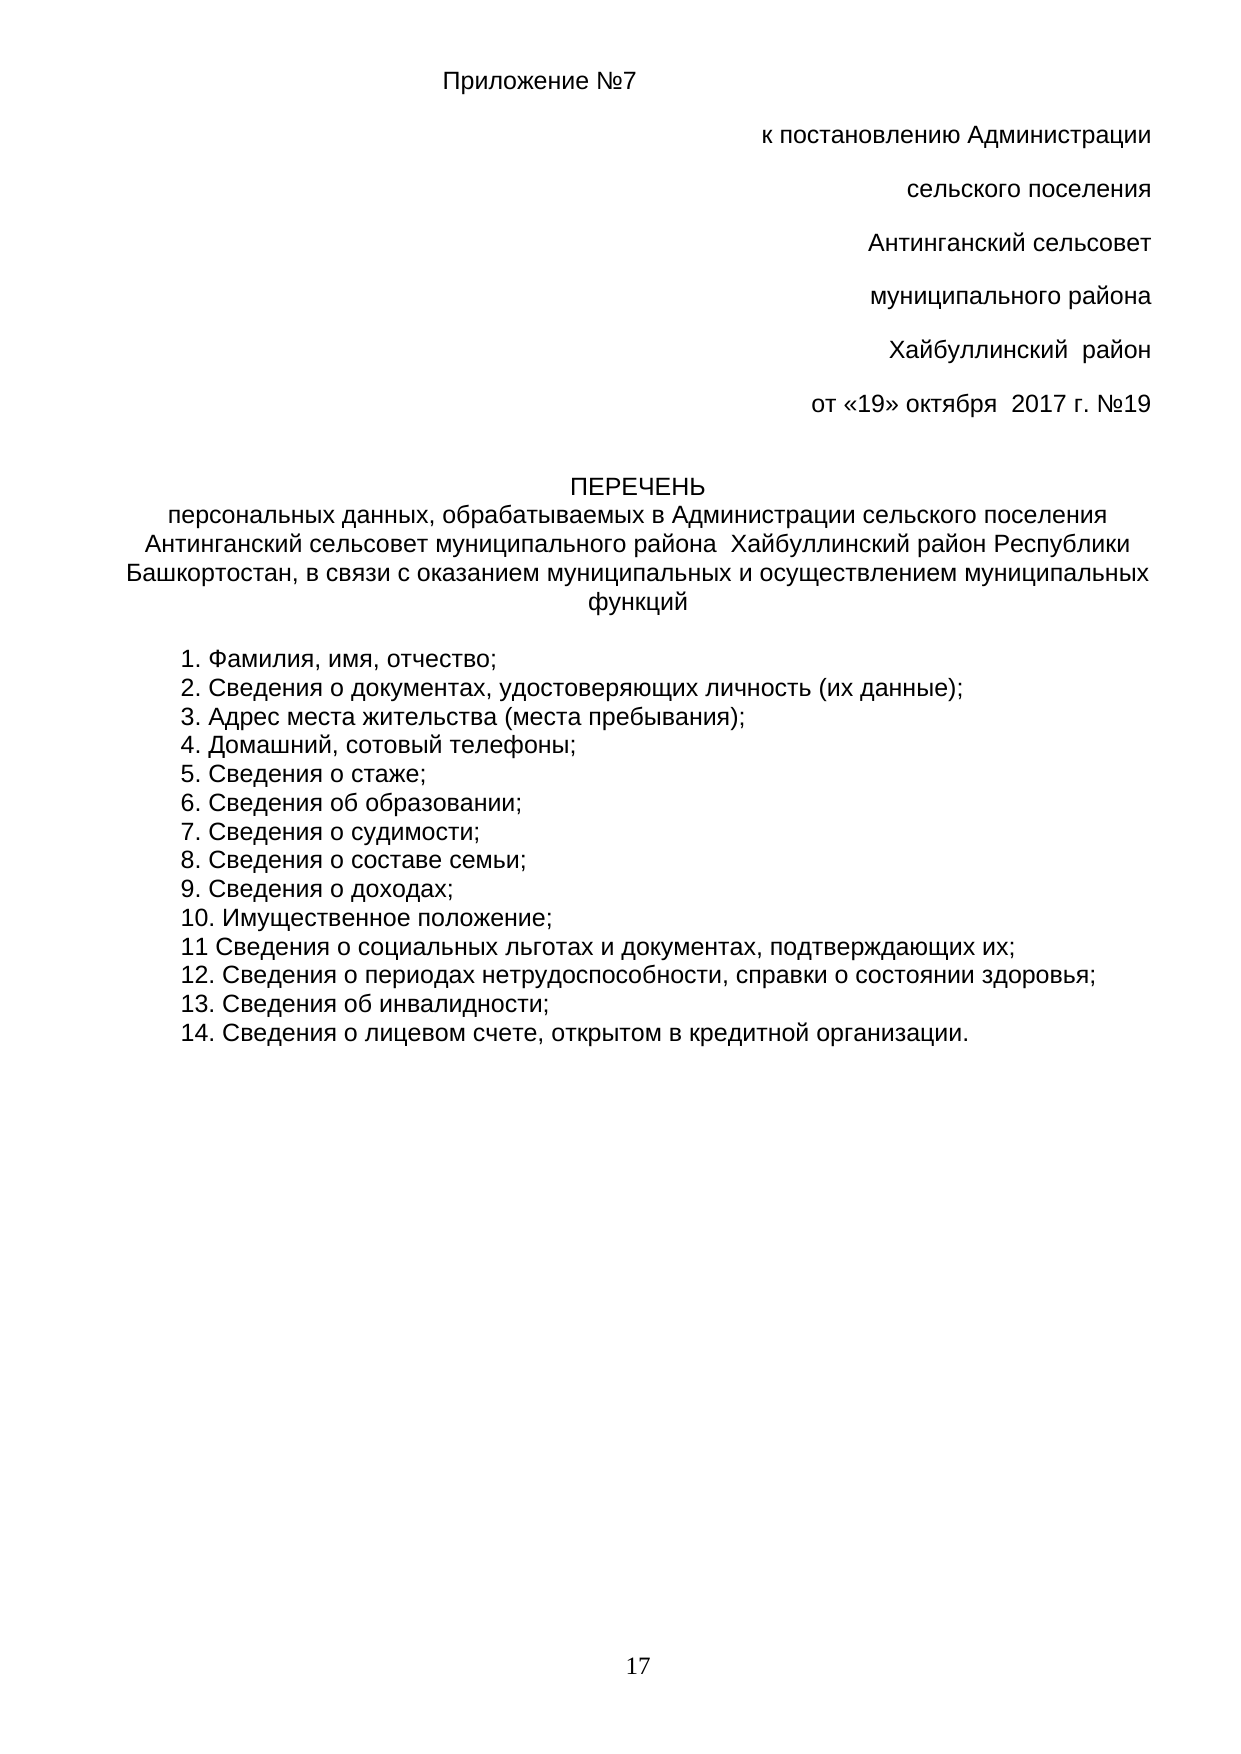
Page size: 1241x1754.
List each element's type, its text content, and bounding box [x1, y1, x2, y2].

text 14. Сведения о лицевом счете, открытом в кредитной организации. [124, 1018, 1152, 1047]
text 11 Сведения о социальных льготах и документах, подтверждающих их; [124, 932, 1152, 960]
text 9. Сведения о доходах; [124, 874, 1152, 903]
text 8. Сведения о составе семьи; [124, 845, 1152, 874]
text от «19» октября 2017 г. №19 [124, 389, 1152, 418]
text 2. Сведения о документах, удостоверяющих личность (их данные); [124, 673, 1152, 702]
text 10. Имущественное положение; [124, 903, 1152, 932]
text Антинганский сельсовет [124, 227, 1152, 256]
text персональных данных, обрабатываемых в Администрации сельского поселения Антинганский сельсовет муниципального района Хайбуллинский район Республики Башкортостан, в связи с оказанием муниципальных и осуществлением муниципальных функций [124, 500, 1152, 615]
text 13. Сведения об инвалидности; [124, 989, 1152, 1018]
text 7. Сведения о судимости; [124, 817, 1152, 845]
text 12. Сведения о периодах нетрудоспособности, справки о состоянии здоровья; [124, 960, 1152, 989]
text к постановлению Администрации [124, 120, 1152, 148]
text ПЕРЕЧЕНЬ [124, 472, 1152, 500]
text муниципального района [124, 281, 1152, 310]
text 5. Сведения о стаже; [124, 759, 1152, 788]
text сельского поселения [124, 174, 1152, 202]
text 4. Домашний, сотовый телефоны; [124, 730, 1152, 759]
text 6. Сведения об образовании; [124, 788, 1152, 817]
text Хайбуллинский район [124, 335, 1152, 364]
text 1. Фамилия, имя, отчество; [124, 644, 1152, 673]
text Приложение №7 [124, 66, 1152, 95]
text 3. Адрес места жительства (места пребывания); [124, 702, 1152, 730]
